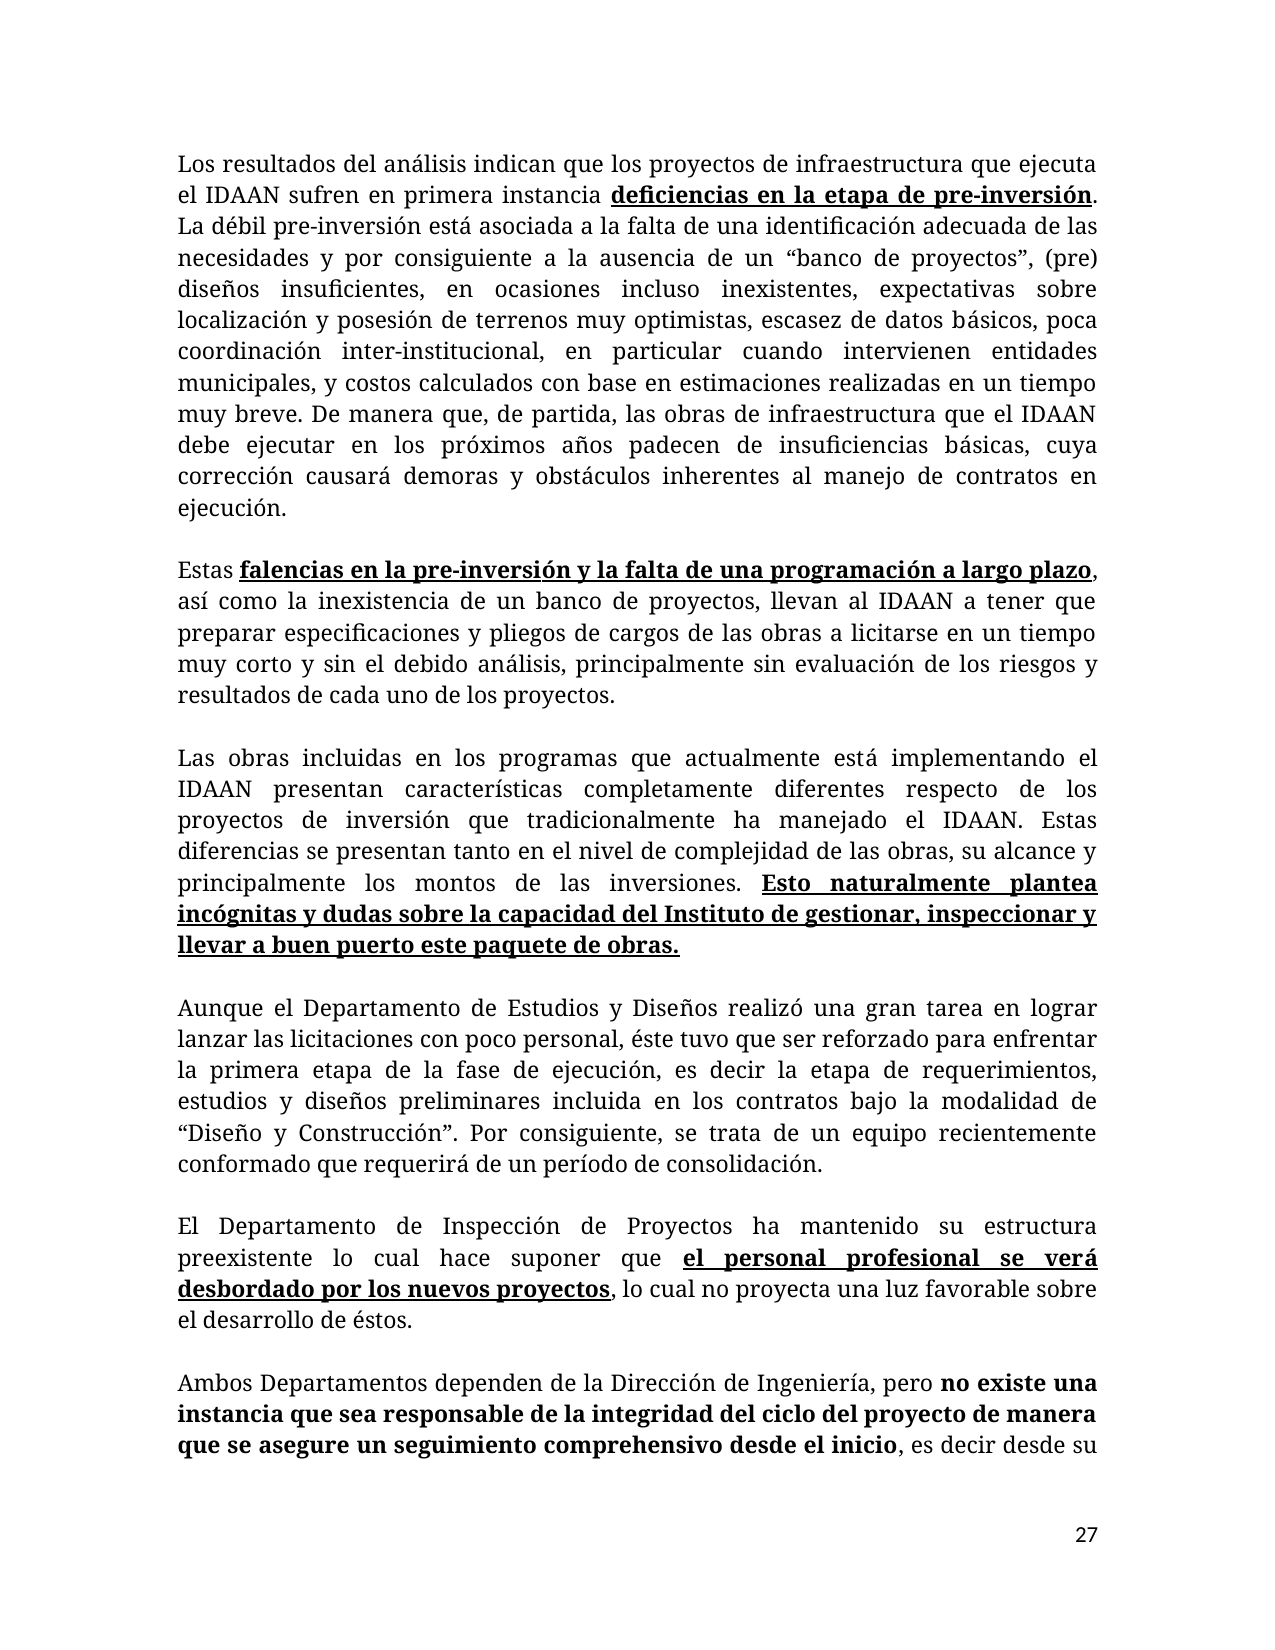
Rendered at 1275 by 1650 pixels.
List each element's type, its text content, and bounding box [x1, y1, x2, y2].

text Las obras incluidas en los programas que actualmente está implementando el IDAAN presentan características completamente diferentes respecto de los proyectos de inversión que tradicionalmente ha manejado el IDAAN. Estas diferencias se presentan tanto en el nivel de complejidad de las obras, su alcance y principalmente los montos de las inversiones. Esto naturalmente plantea incógnitas y dudas sobre la capacidad del Instituto de gestionar, inspeccionar y llevar a buen puerto este paquete de obras. [177, 741, 1098, 960]
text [177, 1366, 1098, 1460]
text Estas falencias en la pre-inversión y la falta de una programación a largo plazo, así como la inexistencia de un banco de proyectos, llevan al IDAAN a tener que preparar especificaciones y pliegos de cargos de las obras a licitarse en un tiempo muy corto y sin el debido análisis, principalmente sin evaluación de los riesgos y resultados de cada uno de los proyectos. [177, 554, 1098, 710]
text Aunque el Departamento de Estudios y Diseños realizó una gran tarea en lograr lanzar las licitaciones con poco personal, éste tuvo que ser reforzado para enfrentar la primera etapa de la fase de ejecución, es decir la etapa de requerimientos, estudios y diseños preliminares incluida en los contratos bajo la modalidad de “Diseño y Construcción”. Por consiguiente, se trata de un equipo recientemente conformado que requerirá de un período de consolidación. [177, 991, 1098, 1179]
text El Departamento de Inspección de Proyectos ha mantenido su estructura preexistente lo cual hace suponer que el personal profesional se verá desbordado por los nuevos proyectos, lo cual no proyecta una luz favorable sobre el desarrollo de éstos. [177, 1210, 1098, 1335]
text Los resultados del análisis indican que los proyectos de infraestructura que ejecuta el IDAAN sufren en primera instancia deficiencias en la etapa de pre-inversión. La débil pre-inversión está asociada a la falta de una identificación adecuada de las necesidades y por consiguiente a la ausencia de un “banco de proyectos”, (pre) diseños insuficientes, en ocasiones incluso inexistentes, expectativas sobre localización y posesión de terrenos muy optimistas, escasez de datos básicos, poca coordinación inter-institucional, en particular cuando intervienen entidades municipales, y costos calculados con base en estimaciones realizadas en un tiempo muy breve. De manera que, de partida, las obras de infraestructura que el IDAAN debe ejecutar en los próximos años padecen de insuficiencias básicas, cuya corrección causará demoras y obstáculos inherentes al manejo de contratos en ejecución. [177, 148, 1098, 523]
